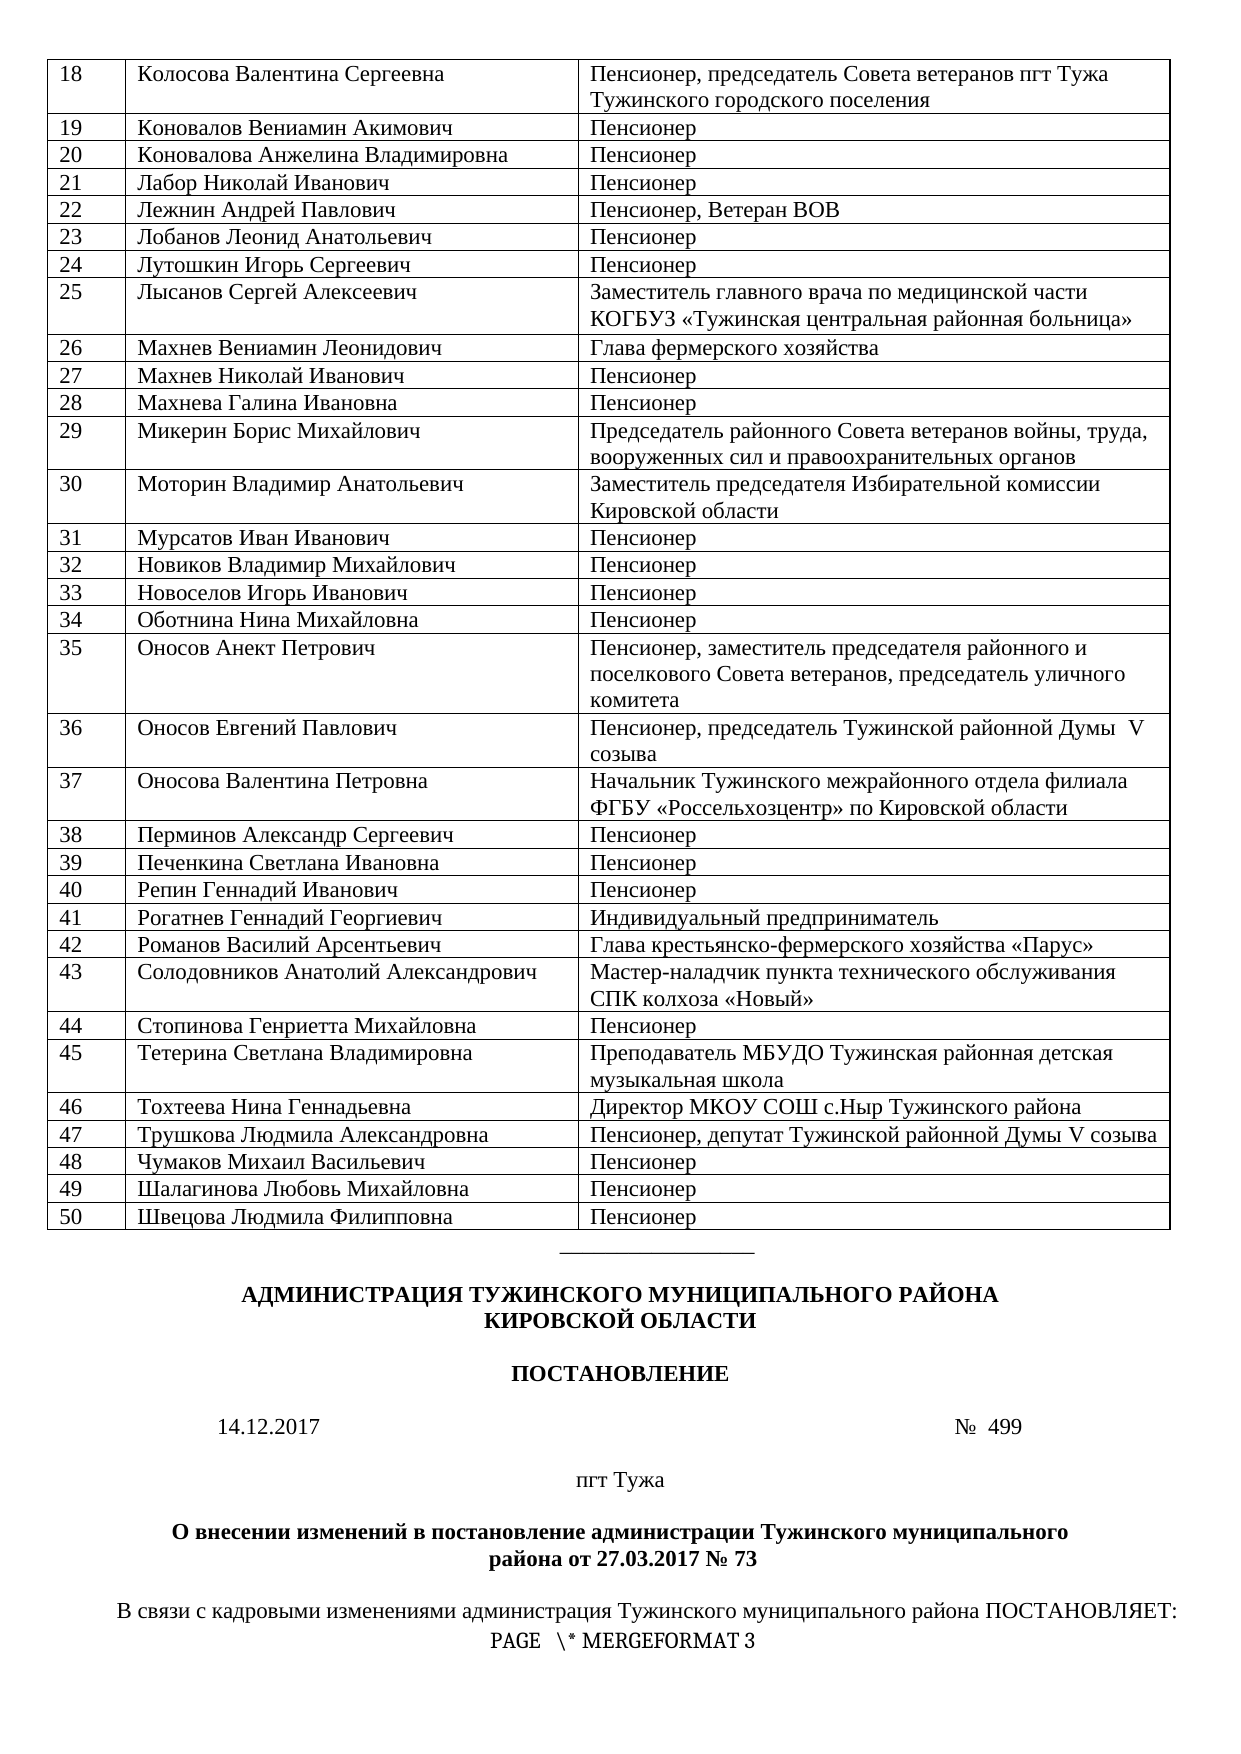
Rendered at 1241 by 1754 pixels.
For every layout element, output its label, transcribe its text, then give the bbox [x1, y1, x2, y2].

table_cell 36 [48, 714, 125, 767]
table_cell Глава фермерского хозяйства [579, 335, 1169, 361]
table_cell Моторин Владимир Анатольевич [126, 470, 578, 523]
table_cell 26 [48, 335, 125, 361]
table_cell Печенкина Светлана Ивановна [126, 849, 578, 875]
table_cell Пенсионер [579, 1148, 1169, 1174]
table_cell Пенсионер [579, 389, 1169, 416]
table_cell Пенсионер [579, 251, 1169, 277]
table_cell 20 [48, 141, 125, 168]
table_cell Трушкова Людмила Александровна [126, 1121, 578, 1147]
table_cell Лежнин Андрей Павлович [126, 196, 578, 222]
table_cell Рогатнев Геннадий Георгиевич [126, 904, 578, 930]
table_cell Пенсионер [579, 876, 1169, 902]
table_cell Оботнина Нина Михайловна [126, 606, 578, 633]
table_cell Мурсатов Иван Иванович [126, 524, 578, 551]
table_cell Микерин Борис Михайлович [126, 417, 578, 469]
table_cell Мастер-наладчик пункта технического обслуживания СПК колхоза «Новый» [579, 958, 1169, 1011]
table_cell Пенсионер [579, 362, 1169, 388]
table_cell 37 [48, 768, 125, 820]
table_cell 29 [48, 417, 125, 469]
table_cell Лутошкин Игорь Сергеевич [126, 251, 578, 277]
table_cell Швецова Людмила Филипповна [126, 1203, 578, 1229]
table_cell 50 [48, 1203, 125, 1229]
table_cell Пенсионер, депутат Тужинской районной Думы V созыва [579, 1121, 1169, 1147]
table_cell 27 [48, 362, 125, 388]
table_cell Оносова Валентина Петровна [126, 768, 578, 820]
table_cell 28 [48, 389, 125, 416]
table_cell Пенсионер, председатель Тужинской районной Думы V созыва [579, 714, 1169, 767]
table_cell Пенсионер, Ветеран ВОВ [579, 196, 1169, 222]
table_cell Заместитель председателя Избирательной комиссии Кировской области [579, 470, 1169, 523]
table_cell Пенсионер [579, 1175, 1169, 1202]
table_cell Начальник Тужинского межрайонного отдела филиала ФГБУ «Россельхозцентр» по Кировской области [579, 768, 1169, 820]
table_cell Пенсионер [579, 169, 1169, 195]
table_cell Чумаков Михаил Васильевич [126, 1148, 578, 1174]
table_cell 40 [48, 876, 125, 902]
table_cell Пенсионер [579, 141, 1169, 168]
table_cell Махнева Галина Ивановна [126, 389, 578, 416]
table_cell 34 [48, 606, 125, 633]
table_cell 46 [48, 1093, 125, 1119]
table_cell 49 [48, 1175, 125, 1202]
table_cell 44 [48, 1012, 125, 1038]
table_cell Тохтеева Нина Геннадьевна [126, 1093, 578, 1119]
table_cell 45 [48, 1040, 125, 1092]
table_cell Пенсионер [579, 224, 1169, 250]
table_cell Пенсионер [579, 821, 1169, 848]
table_cell 33 [48, 579, 125, 605]
table_cell 38 [48, 821, 125, 848]
table_cell 43 [48, 958, 125, 1011]
table_cell Стопинова Генриетта Михайловна [126, 1012, 578, 1038]
text района от 27.03.2017 № 73 [59, 1545, 1181, 1571]
title КИРОВСКОЙ ОБЛАСТИ [59, 1308, 1181, 1334]
table_cell Коновалова Анжелина Владимировна [126, 141, 578, 168]
table_cell Пенсионер [579, 579, 1169, 605]
table_cell 31 [48, 524, 125, 551]
table_cell Колосова Валентина Сергеевна [126, 60, 578, 113]
table_cell 23 [48, 224, 125, 250]
table_cell Коновалов Вениамин Акимович [126, 114, 578, 140]
title 14.12.2017 № 499 [59, 1413, 1181, 1439]
table_cell Председатель районного Совета ветеранов войны, труда, вооруженных сил и правоохранительных органов [579, 417, 1169, 469]
table_cell Пенсионер, заместитель председателя районного и поселкового Совета ветеранов, председатель уличного комитета [579, 634, 1169, 713]
table_cell 48 [48, 1148, 125, 1174]
table_cell Заместитель главного врача по медицинской части КОГБУЗ «Тужинская центральная районная больница» [579, 278, 1169, 333]
table_cell Лысанов Сергей Алексеевич [126, 278, 578, 333]
title АДМИНИСТРАЦИЯ ТУЖИНСКОГО МУНИЦИПАЛЬНОГО РАЙОНА [59, 1281, 1181, 1308]
text О внесении изменений в постановление администрации Тужинского муниципального [59, 1518, 1181, 1545]
table_cell Шалагинова Любовь Михайловна [126, 1175, 578, 1202]
table_cell 32 [48, 552, 125, 578]
table_cell Перминов Александр Сергеевич [126, 821, 578, 848]
table_cell 39 [48, 849, 125, 875]
table_cell Пенсионер [579, 606, 1169, 633]
table_cell Директор МКОУ СОШ с.Ныр Тужинского района [579, 1093, 1169, 1119]
table_cell Глава крестьянско-фермерского хозяйства «Парус» [579, 931, 1169, 957]
table_cell 47 [48, 1121, 125, 1147]
table_cell Оносов Анект Петрович [126, 634, 578, 713]
table_cell Оносов Евгений Павлович [126, 714, 578, 767]
table_cell Индивидуальный предприниматель [579, 904, 1169, 930]
text _________________ [59, 1230, 1181, 1257]
table_cell Пенсионер, председатель Совета ветеранов пгт Тужа Тужинского городского поселения [579, 60, 1169, 113]
table_cell Репин Геннадий Иванович [126, 876, 578, 902]
table_cell 24 [48, 251, 125, 277]
table_cell Пенсионер [579, 114, 1169, 140]
table_cell Махнев Николай Иванович [126, 362, 578, 388]
table_cell Пенсионер [579, 1203, 1169, 1229]
table_cell 21 [48, 169, 125, 195]
table_cell Пенсионер [579, 1012, 1169, 1038]
table_cell Тетерина Светлана Владимировна [126, 1040, 578, 1092]
title пгт Тужа [59, 1466, 1181, 1492]
text В связи с кадровыми изменениями администрация Тужинского муниципального района ПОСТАНОВЛЯЕТ: [59, 1597, 1181, 1624]
table_cell 30 [48, 470, 125, 523]
table_cell Новоселов Игорь Иванович [126, 579, 578, 605]
table_cell 19 [48, 114, 125, 140]
table_cell Новиков Владимир Михайлович [126, 552, 578, 578]
table_cell 18 [48, 60, 125, 113]
table_cell 35 [48, 634, 125, 713]
table_cell 22 [48, 196, 125, 222]
table_cell Романов Василий Арсентьевич [126, 931, 578, 957]
table_cell Лобанов Леонид Анатольевич [126, 224, 578, 250]
table_cell Пенсионер [579, 552, 1169, 578]
table_cell 42 [48, 931, 125, 957]
table_cell Махнев Вениамин Леонидович [126, 335, 578, 361]
table_cell Лабор Николай Иванович [126, 169, 578, 195]
table_cell 41 [48, 904, 125, 930]
table_cell Преподаватель МБУДО Тужинская районная детская музыкальная школа [579, 1040, 1169, 1092]
title ПОСТАНОВЛЕНИЕ [59, 1360, 1181, 1387]
table_cell 25 [48, 278, 125, 333]
table_cell Пенсионер [579, 524, 1169, 551]
table_cell Пенсионер [579, 849, 1169, 875]
table_cell Солодовников Анатолий Александрович [126, 958, 578, 1011]
